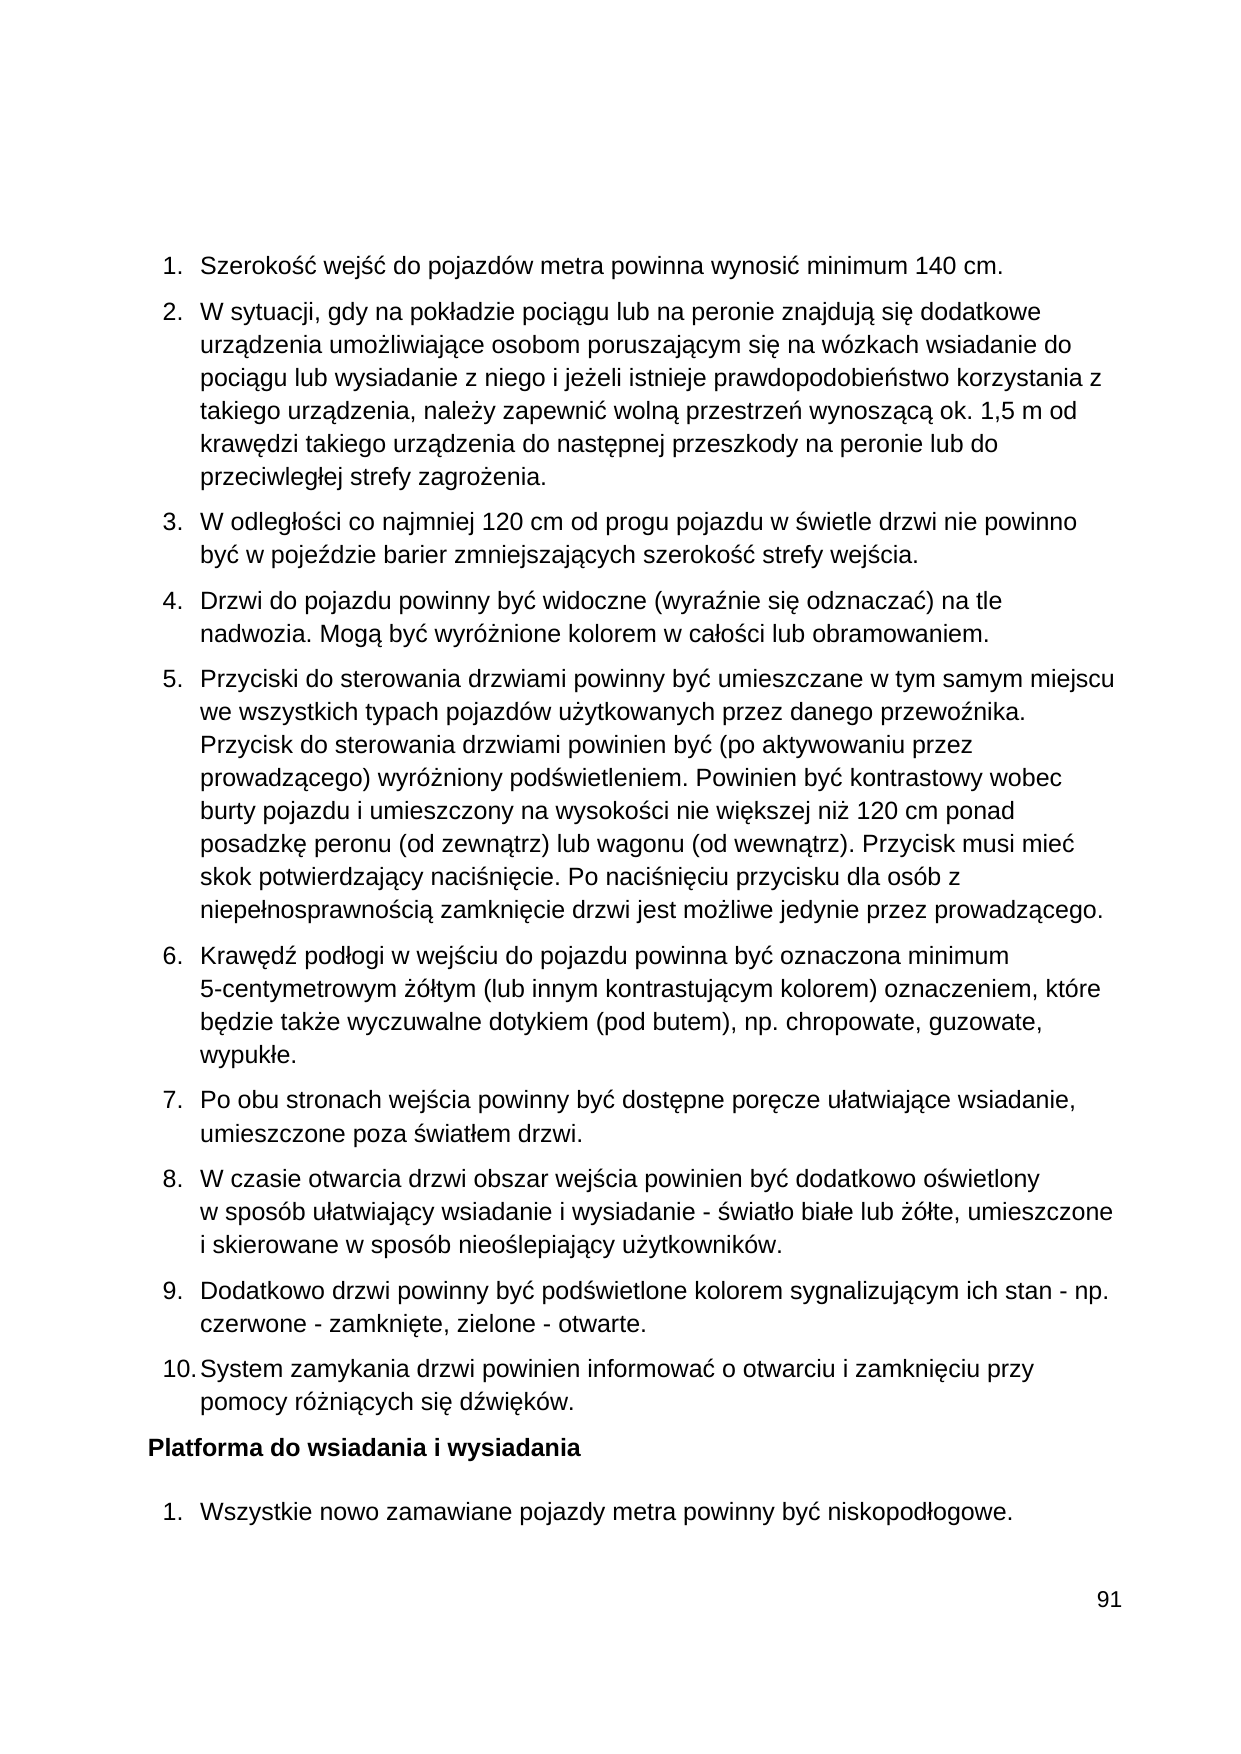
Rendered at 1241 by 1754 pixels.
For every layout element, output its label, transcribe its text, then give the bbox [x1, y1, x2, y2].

list Krawędź podłogi w wejściu do pojazdu powinna być oznaczona minimum 5-centymetrowym żółtym (lub innym kontrastującym kolorem) oznaczeniem, które będzie także wyczuwalne dotykiem (pod butem), np. chropowate, guzowate, wypukłe. [162, 941, 1122, 1069]
text Platforma do wsiadania i wysiadania [148, 1433, 1122, 1461]
list W czasie otwarcia drzwi obszar wejścia powinien być dodatkowo oświetlony w sposób ułatwiający wsiadanie i wysiadanie - światło białe lub żółte, umieszczone i skierowane w sposób nieoślepiający użytkowników. [162, 1164, 1122, 1259]
list Drzwi do pojazdu powinny być widoczne (wyraźnie się odznaczać) na tle nadwozia. Mogą być wyróżnione kolorem w całości lub obramowaniem. [162, 586, 1122, 647]
list Dodatkowo drzwi powinny być podświetlone kolorem sygnalizującym ich stan - np. czerwone - zamknięte, zielone - otwarte. [162, 1276, 1122, 1337]
list Po obu stronach wejścia powinny być dostępne poręcze ułatwiające wsiadanie, umieszczone poza światłem drzwi. [162, 1086, 1122, 1147]
list System zamykania drzwi powinien informować o otwarciu i zamknięciu przy pomocy różniących się dźwięków. [162, 1354, 1122, 1416]
list Wszystkie nowo zamawiane pojazdy metra powinny być niskopodłogowe. [162, 1497, 1122, 1525]
list W odległości co najmniej 120 cm od progu pojazdu w świetle drzwi nie powinno być w pojeździe barier zmniejszających szerokość strefy wejścia. [162, 507, 1122, 569]
list W sytuacji, gdy na pokładzie pociągu lub na peronie znajdują się dodatkowe urządzenia umożliwiające osobom poruszającym się na wózkach wsiadanie do pociągu lub wysiadanie z niego i jeżeli istnieje prawdopodobieństwo korzystania z takiego urządzenia, należy zapewnić wolną przestrzeń wynoszącą ok. 1,5 m od krawędzi takiego urządzenia do następnej przeszkody na peronie lub do przeciwległej strefy zagrożenia. [162, 297, 1122, 490]
list Przyciski do sterowania drzwiami powinny być umieszczane w tym samym miejscu we wszystkich typach pojazdów użytkowanych przez danego przewoźnika. Przycisk do sterowania drzwiami powinien być (po aktywowaniu przez prowadzącego) wyróżniony podświetleniem. Powinien być kontrastowy wobec burty pojazdu i umieszczony na wysokości nie większej niż 120 cm ponad posadzkę peronu (od zewnątrz) lub wagonu (od wewnątrz). Przycisk musi mieć skok potwierdzający naciśnięcie. Po naciśnięciu przycisku dla osób z niepełnosprawnością zamknięcie drzwi jest możliwe jedynie przez prowadzącego. [162, 664, 1122, 924]
list Szerokość wejść do pojazdów metra powinna wynosić minimum 140 cm. [162, 251, 1122, 280]
